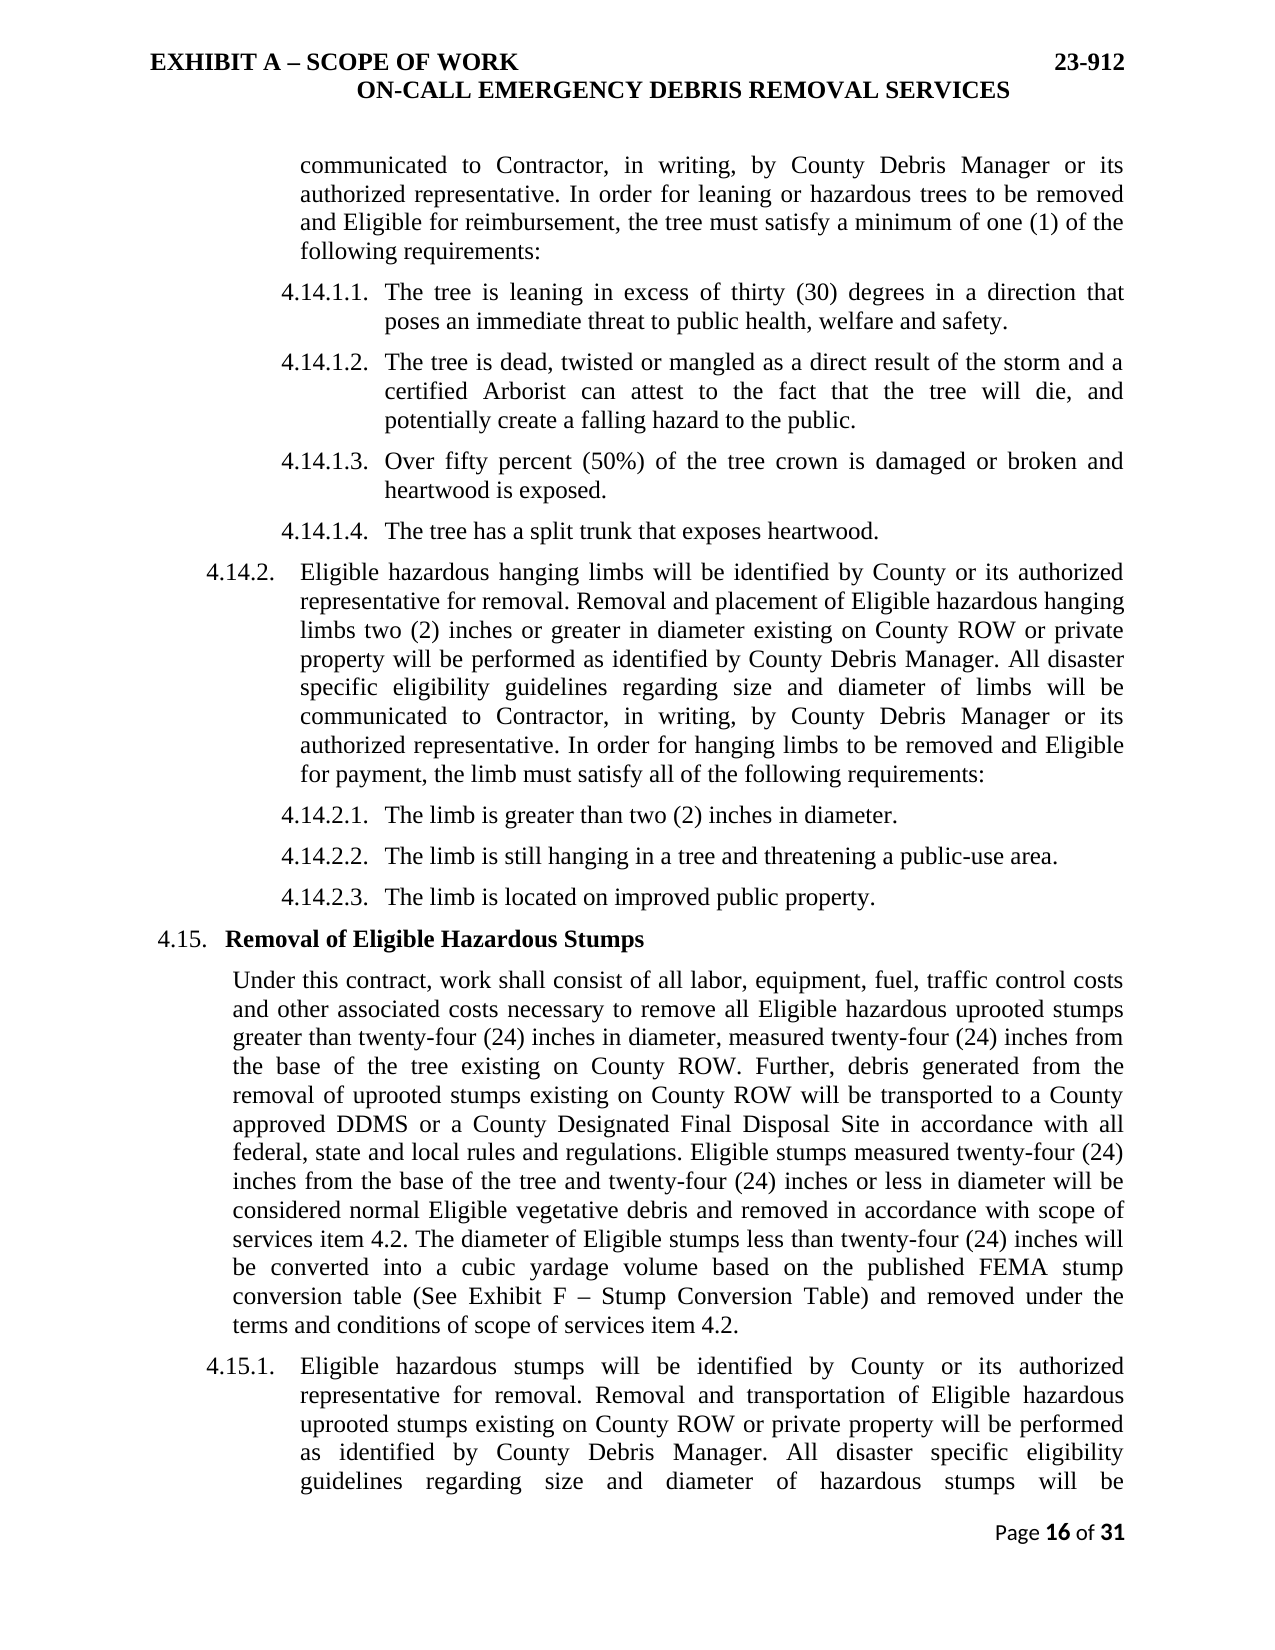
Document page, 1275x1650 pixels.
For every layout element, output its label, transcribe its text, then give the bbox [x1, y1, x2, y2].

list Removal of Eligible Hazardous Stumps [157, 924, 1125, 952]
list Eligible hazardous hanging limbs will be identified by County or its authorized representative for removal. Removal and placement of Eligible hazardous hanging limbs two (2) inches or greater in diameter existing on County ROW or private property will be performed as identified by County Debris Manager. All disaster specific eligibility guidelines regarding size and diameter of limbs will be communicated to Contractor, in writing, by County Debris Manager or its authorized representative. In order for hanging limbs to be removed and Eligible for payment, the limb must satisfy all of the following requirements: [206, 557, 1125, 787]
list The tree is dead, twisted or mangled as a direct result of the storm and a certified Arborist can attest to the fact that the tree will die, and potentially create a falling hazard to the public. [281, 347, 1125, 434]
list The tree has a split trunk that exposes heartwood. [281, 516, 1125, 545]
list Over fifty percent (50%) of the tree crown is damaged or broken and heartwood is exposed. [281, 446, 1125, 504]
list The limb is still hanging in a tree and threatening a public-use area. [281, 841, 1125, 870]
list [206, 150, 1125, 265]
list Under this contract, work shall consist of all labor, equipment, fuel, traffic control costs and other associated costs necessary to remove all Eligible hazardous uprooted stumps greater than twenty-four (24) inches in diameter, measured twenty-four (24) inches from the base of the tree existing on County ROW. Further, debris generated from the removal of uprooted stumps existing on County ROW will be transported to a County approved DDMS or a County Designated Final Disposal Site in accordance with all federal, state and local rules and regulations. Eligible stumps measured twenty-four (24) inches from the base of the tree and twenty-four (24) inches or less in diameter will be considered normal Eligible vegetative debris and removed in accordance with scope of services item 4.2. The diameter of Eligible stumps less than twenty-four (24) inches will be converted into a cubic yardage volume based on the published FEMA stump conversion table (See Exhibit F – Stump Conversion Table) and removed under the terms and conditions of scope of services item 4.2. [232, 965, 1125, 1339]
list The limb is located on improved public property. [281, 882, 1125, 911]
list The tree is leaning in excess of thirty (30) degrees in a direction that poses an immediate threat to public health, welfare and safety. [281, 277, 1125, 335]
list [206, 1351, 1125, 1495]
list The limb is greater than two (2) inches in diameter. [281, 800, 1125, 829]
